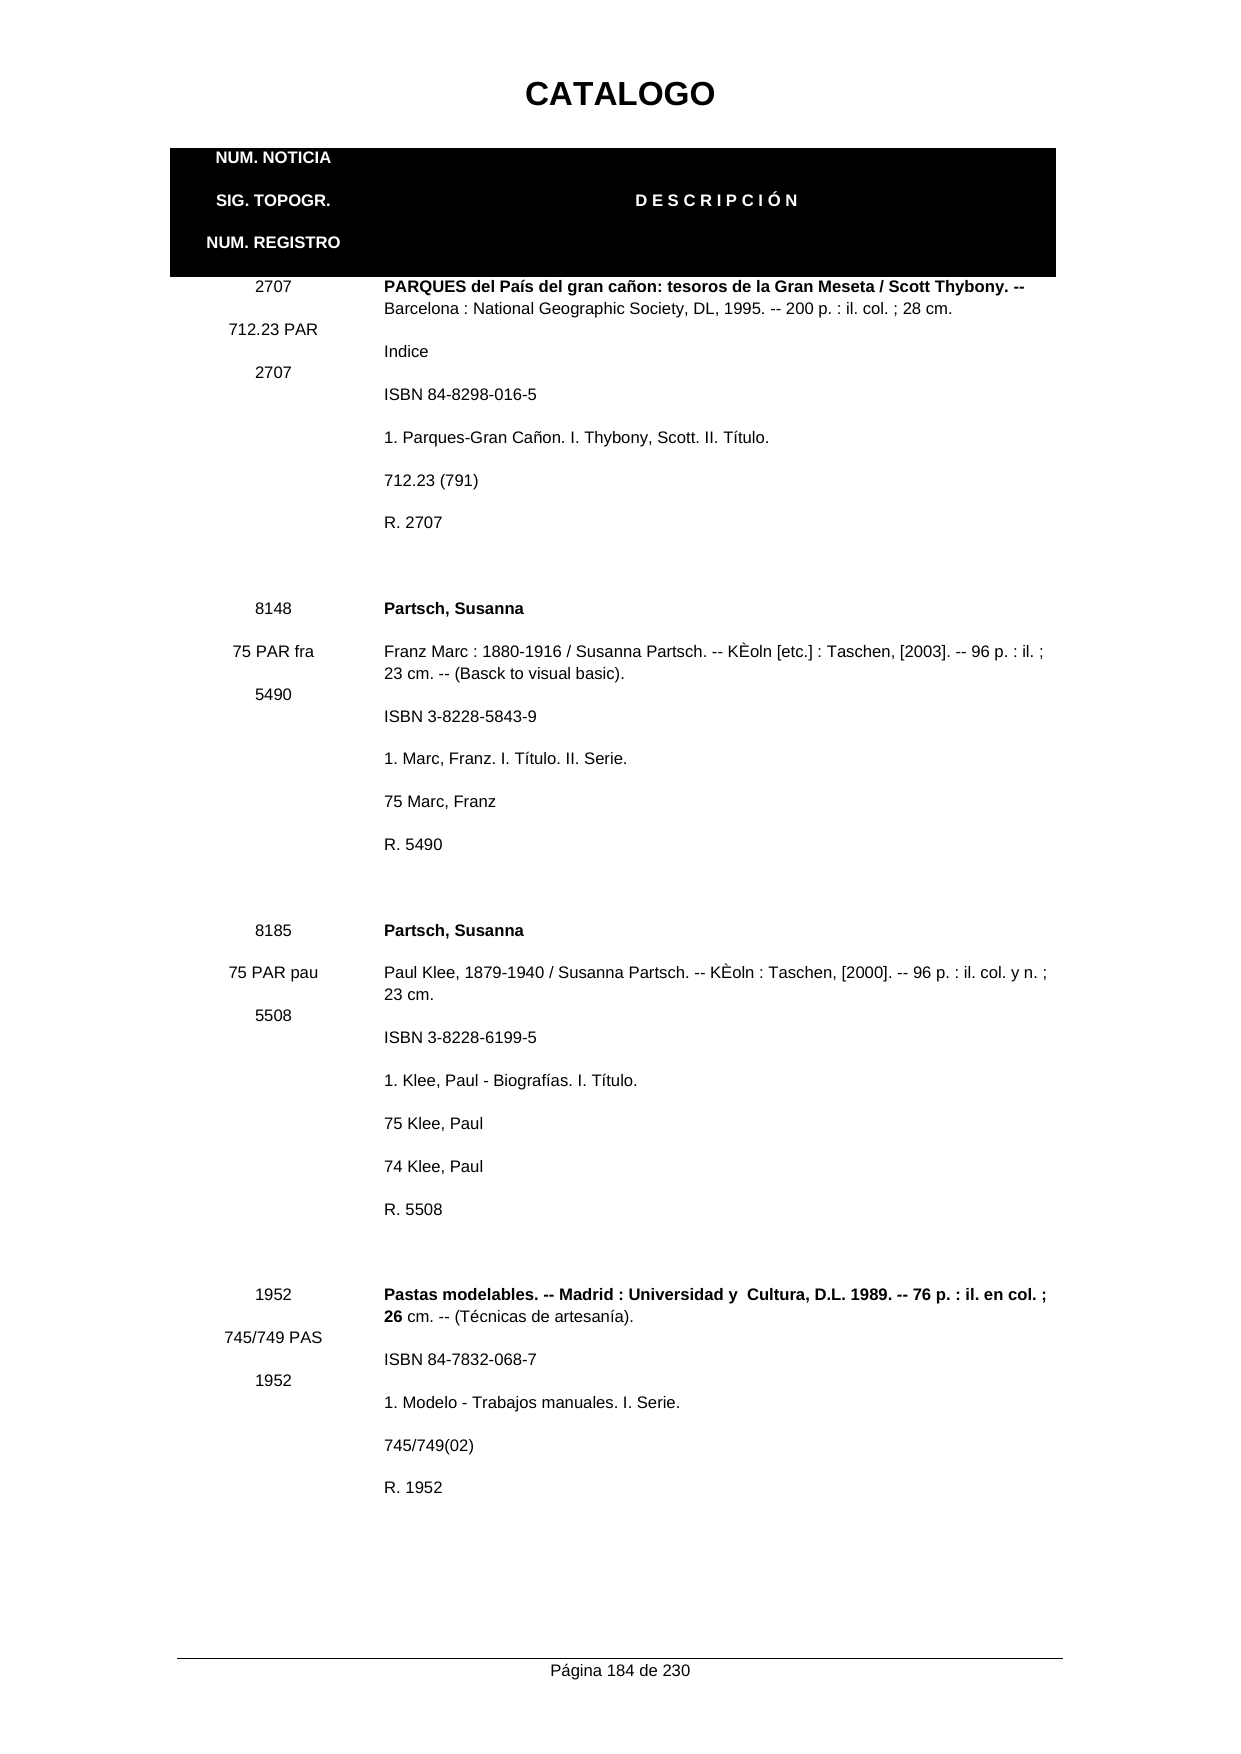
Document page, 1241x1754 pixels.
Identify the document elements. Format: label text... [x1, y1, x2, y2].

table_cell 2707 712.23 PAR 2707 [170, 277, 377, 599]
table_cell Pastas modelables. -- Madrid : Universidad y Cultura, D.L. 1989. -- 76 p. : il. en col. ; 26 cm. -- (Técnicas de artesanía). ISBN 84-7832-068-7 1. Modelo - Trabajos manuales. I. Serie. 745/749(02) R. 1952 [377, 1285, 1056, 1564]
table_cell 8185 75 PAR pau 5508 [170, 920, 377, 1285]
table_header D E S C R I P C I Ó N [377, 148, 1056, 277]
table_cell Partsch, Susanna Franz Marc : 1880-1916 / Susanna Partsch. -- KÈoln [etc.] : Taschen, [2003]. -- 96 p. : il. ; 23 cm. -- (Basck to visual basic). ISBN 3-8228-5843-9 1. Marc, Franz. I. Título. II. Serie. 75 Marc, Franz R. 5490 [377, 599, 1056, 920]
table_header NUM. NOTICIA SIG. TOPOGR. NUM. REGISTRO [170, 148, 377, 277]
table_cell Partsch, Susanna Paul Klee, 1879-1940 / Susanna Partsch. -- KÈoln : Taschen, [2000]. -- 96 p. : il. col. y n. ; 23 cm. ISBN 3-8228-6199-5 1. Klee, Paul - Biografías. I. Título. 75 Klee, Paul 74 Klee, Paul R. 5508 [377, 920, 1056, 1285]
table_cell 8148 75 PAR fra 5490 [170, 599, 377, 920]
table_cell 1952 745/749 PAS 1952 [170, 1285, 377, 1564]
table_cell PARQUES del País del gran cañon: tesoros de la Gran Meseta / Scott Thybony. -- Barcelona : National Geographic Society, DL, 1995. -- 200 p. : il. col. ; 28 cm. Indice ISBN 84-8298-016-5 1. Parques-Gran Cañon. I. Thybony, Scott. II. Título. 712.23 (791) R. 2707 [377, 277, 1056, 599]
